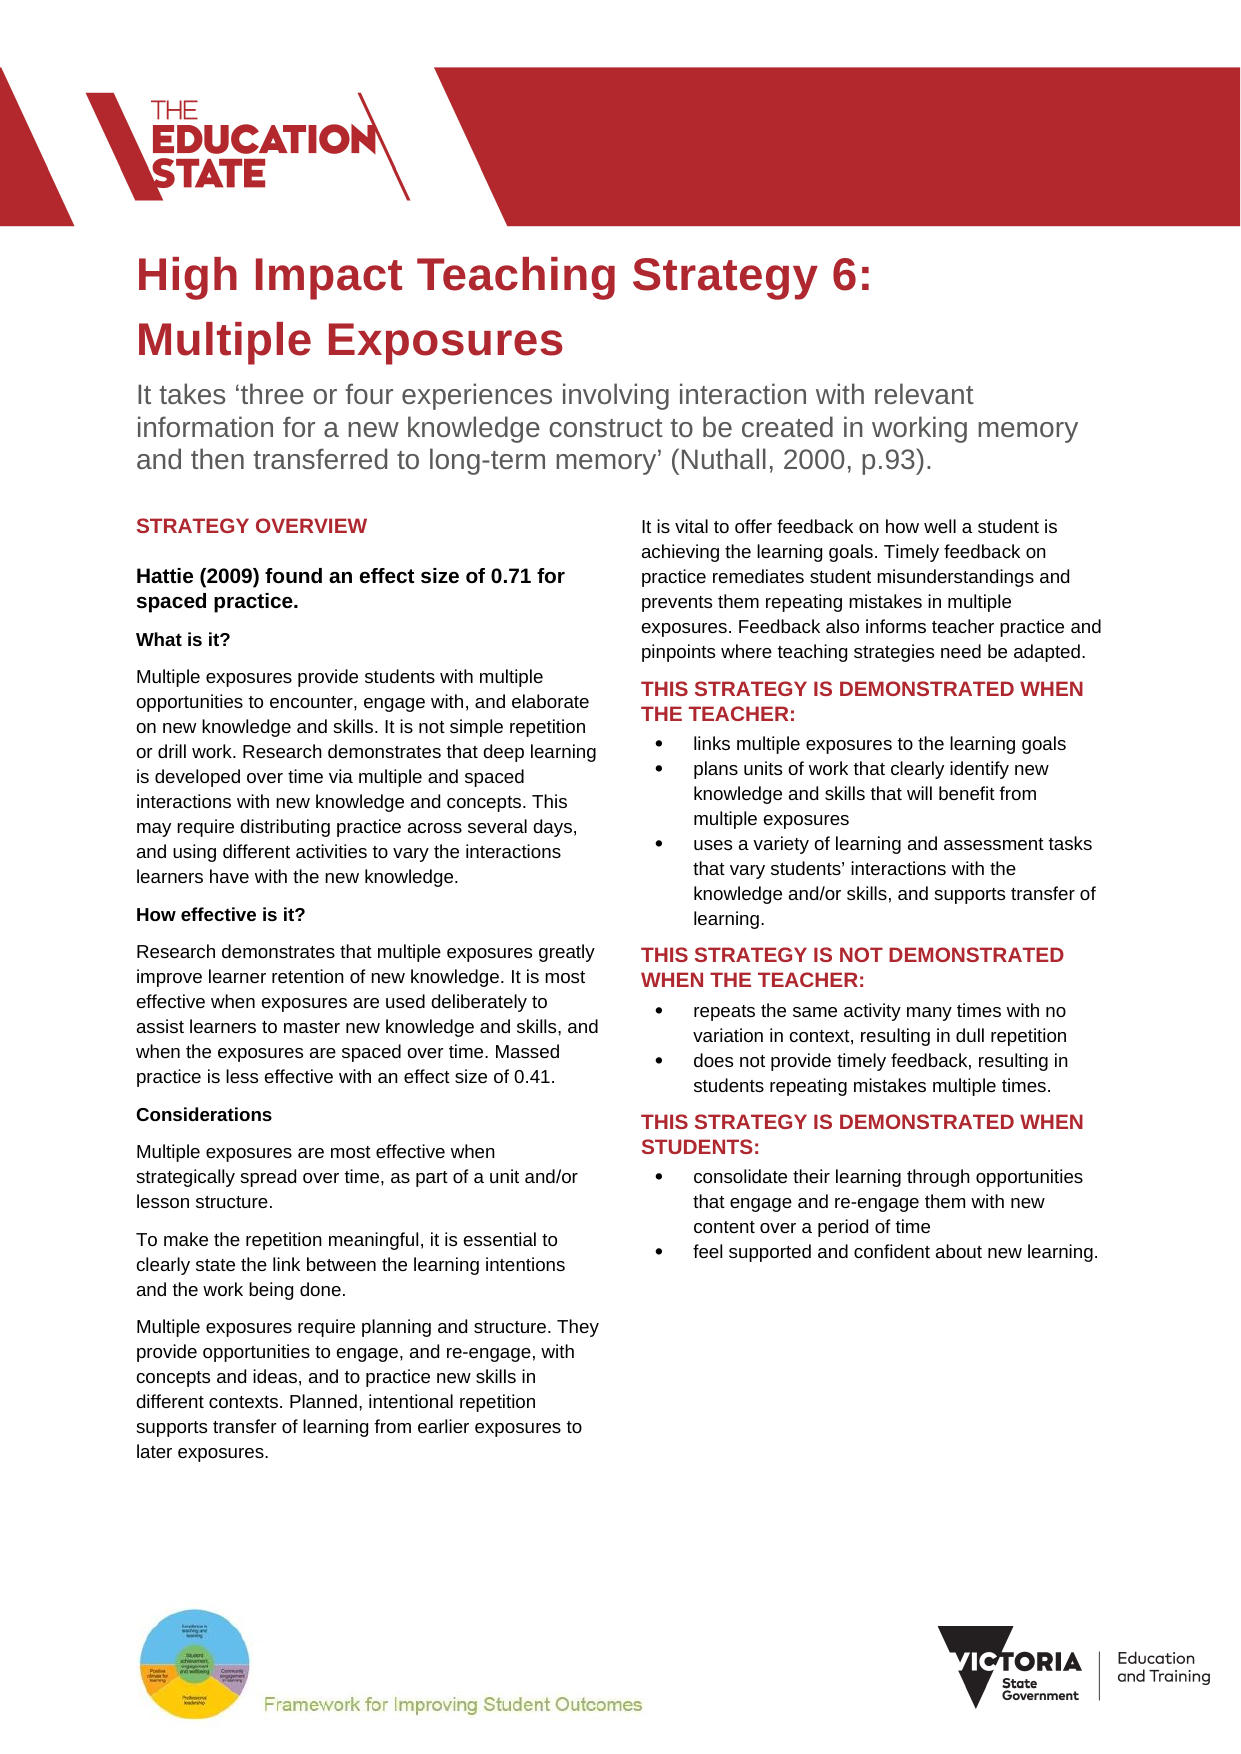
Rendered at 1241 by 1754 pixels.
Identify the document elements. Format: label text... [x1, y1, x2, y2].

text To make the repetition meaningful, it is essential to clearly state the link between the learning intentions and the work being done. [136, 1225, 599, 1300]
list feel supported and confident about new learning. [656, 1238, 1104, 1263]
text Multiple exposures provide students with multiple opportunities to encounter, engage with, and elaborate on new knowledge and skills. It is not simple repetition or drill work. Research demonstrates that deep learning is developed over time via multiple and spaced interactions with new knowledge and concepts. This may require distributing practice across several days, and using different activities to vary the interactions learners have with the new knowledge. [136, 663, 599, 888]
subtitle This strategy is demonstrated when the teacher: [641, 675, 1104, 725]
list repeats the same activity many times with no variation in context, resulting in dull repetition [656, 996, 1104, 1046]
text What is it? [136, 625, 599, 650]
list consolidate their learning through opportunities that engage and re-engage them with new content over a period of time [656, 1163, 1104, 1238]
picture [135, 1601, 657, 1732]
subtitle This strategy is NOT demonstrated when the teacher: [641, 942, 1104, 992]
list does not provide timely feedback, resulting in students repeating mistakes multiple times. [656, 1046, 1104, 1096]
subtitle This strategy is demonstrated when students: [641, 1109, 1104, 1159]
text Multiple Exposures [136, 313, 1104, 366]
list It takes ‘three or four experiences involving interaction with relevant information for a new knowledge construct to be created in working memory and then transferred to long-term memory’ (Nuthall, 2000, p.93). [136, 378, 1104, 475]
picture [0, 2, 1241, 334]
text High Impact Teaching Strategy 6: [136, 248, 1104, 300]
text Research demonstrates that multiple exposures greatly improve learner retention of new knowledge. It is most effective when exposures are used deliberately to assist learners to master new knowledge and skills, and when the exposures are spaced over time. Massed practice is less effective with an effect size of 0.41. [136, 938, 599, 1088]
list links multiple exposures to the learning goals [656, 729, 1104, 754]
subtitle Strategy overview [136, 513, 599, 538]
text Multiple exposures require planning and structure. They provide opportunities to engage, and re-engage, with concepts and ideas, and to practice new skills in different contexts. Planned, intentional repetition supports transfer of learning from earlier exposures to later exposures. [136, 1313, 599, 1463]
subtitle Hattie (2009) found an effect size of 0.71 for spaced practice. [136, 563, 599, 613]
text Multiple exposures are most effective when strategically spread over time, as part of a unit and/or lesson structure. [136, 1138, 599, 1213]
text It is vital to offer feedback on how well a student is achieving the learning goals. Timely feedback on practice remediates student misunderstandings and prevents them repeating mistakes in multiple exposures. Feedback also informs teacher practice and pinpoints where teaching strategies need be adapted. [641, 513, 1104, 663]
list uses a variety of learning and assessment tasks that vary students’ interactions with the knowledge and/or skills, and supports transfer of learning. [656, 829, 1104, 929]
list plans units of work that clearly identify new knowledge and skills that will benefit from multiple exposures [656, 754, 1104, 829]
picture [925, 1626, 1241, 1746]
text Considerations [136, 1100, 599, 1125]
text How effective is it? [136, 900, 599, 925]
